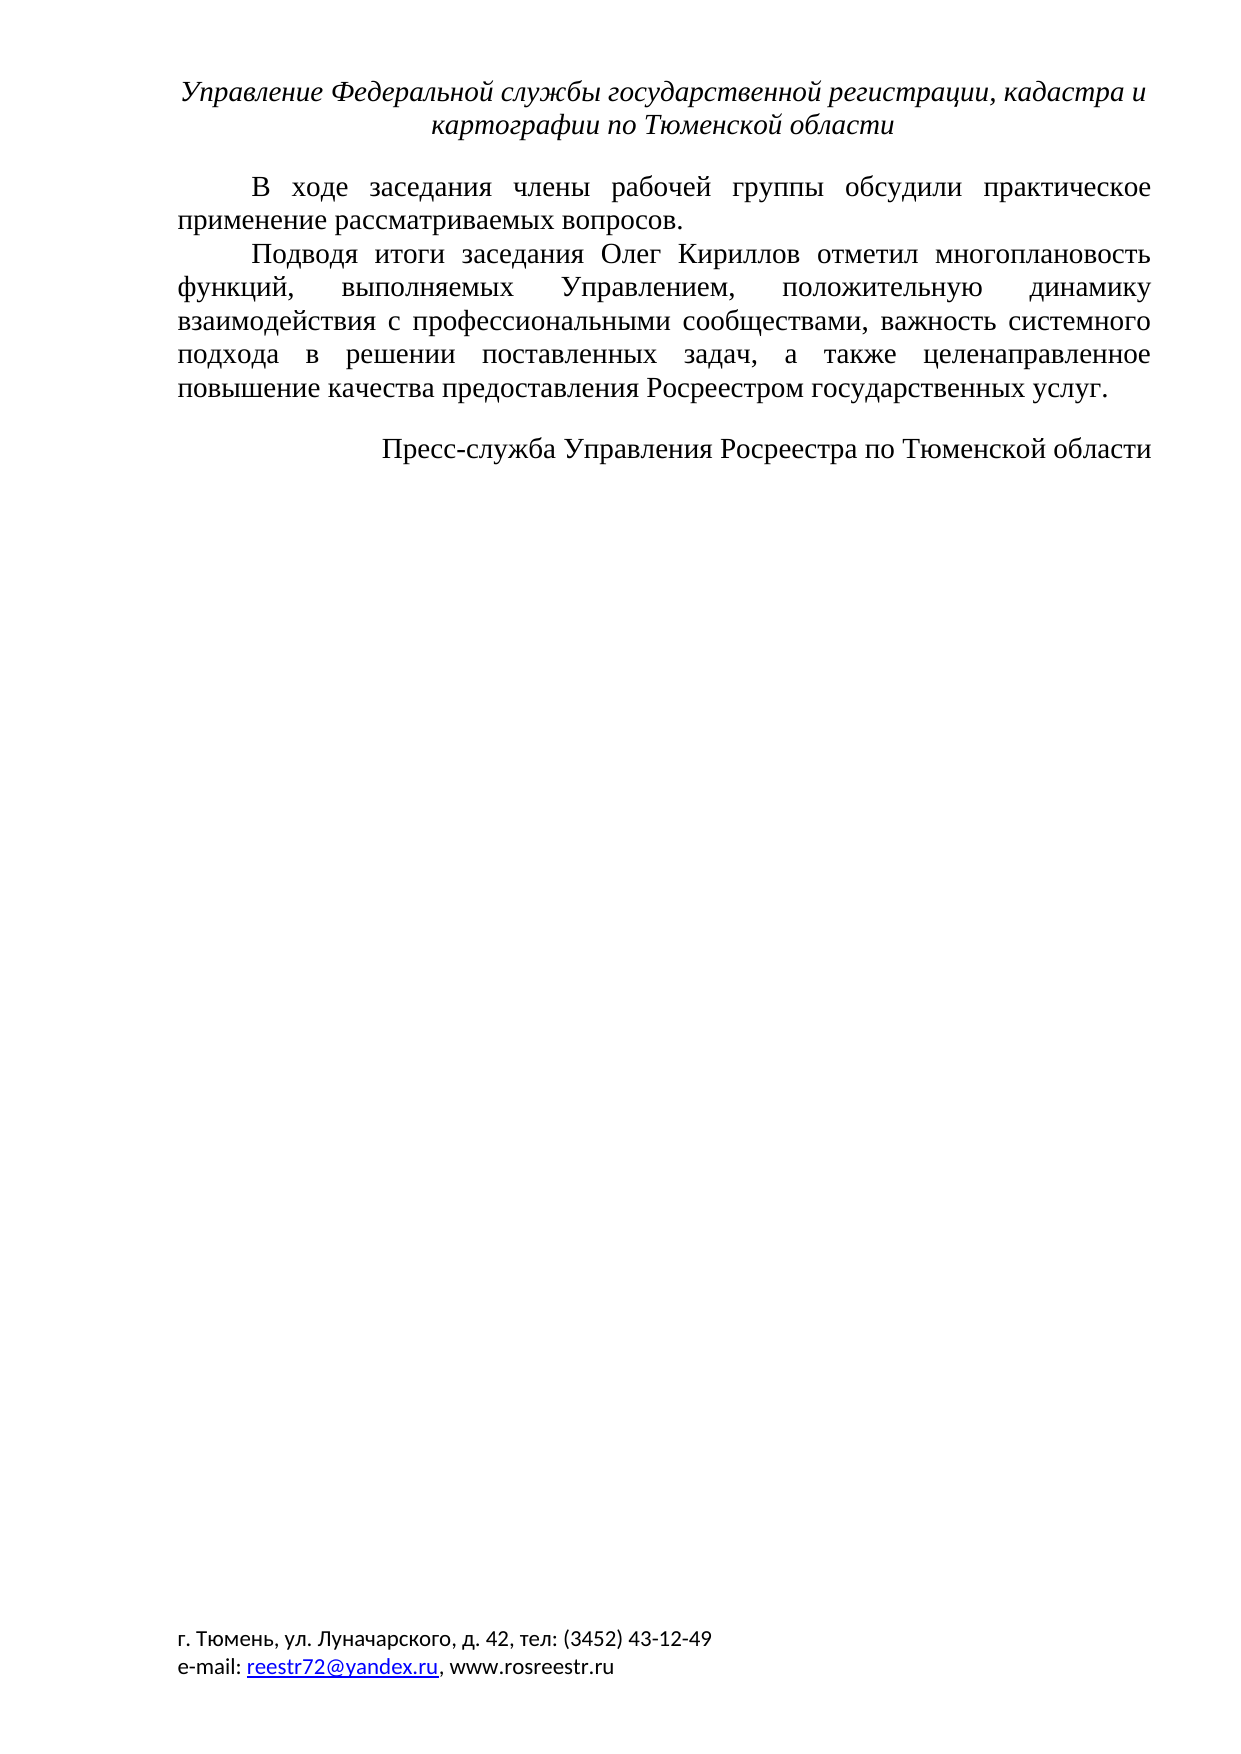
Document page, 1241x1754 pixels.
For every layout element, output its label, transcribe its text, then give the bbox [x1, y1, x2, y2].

text Пресс-служба Управления Росреестра по Тюменской области [177, 432, 1152, 465]
text Подводя итоги заседания Олег Кириллов отметил многоплановость функций, выполняемых Управлением, положительную динамику взаимодействия с профессиональными сообществами, важность системного подхода в решении поставленных задач, а также целенаправленное повышение качества предоставления Росреестром государственных услуг. [177, 236, 1152, 404]
text В ходе заседания члены рабочей группы обсудили практическое применение рассматриваемых вопросов. [177, 169, 1152, 236]
